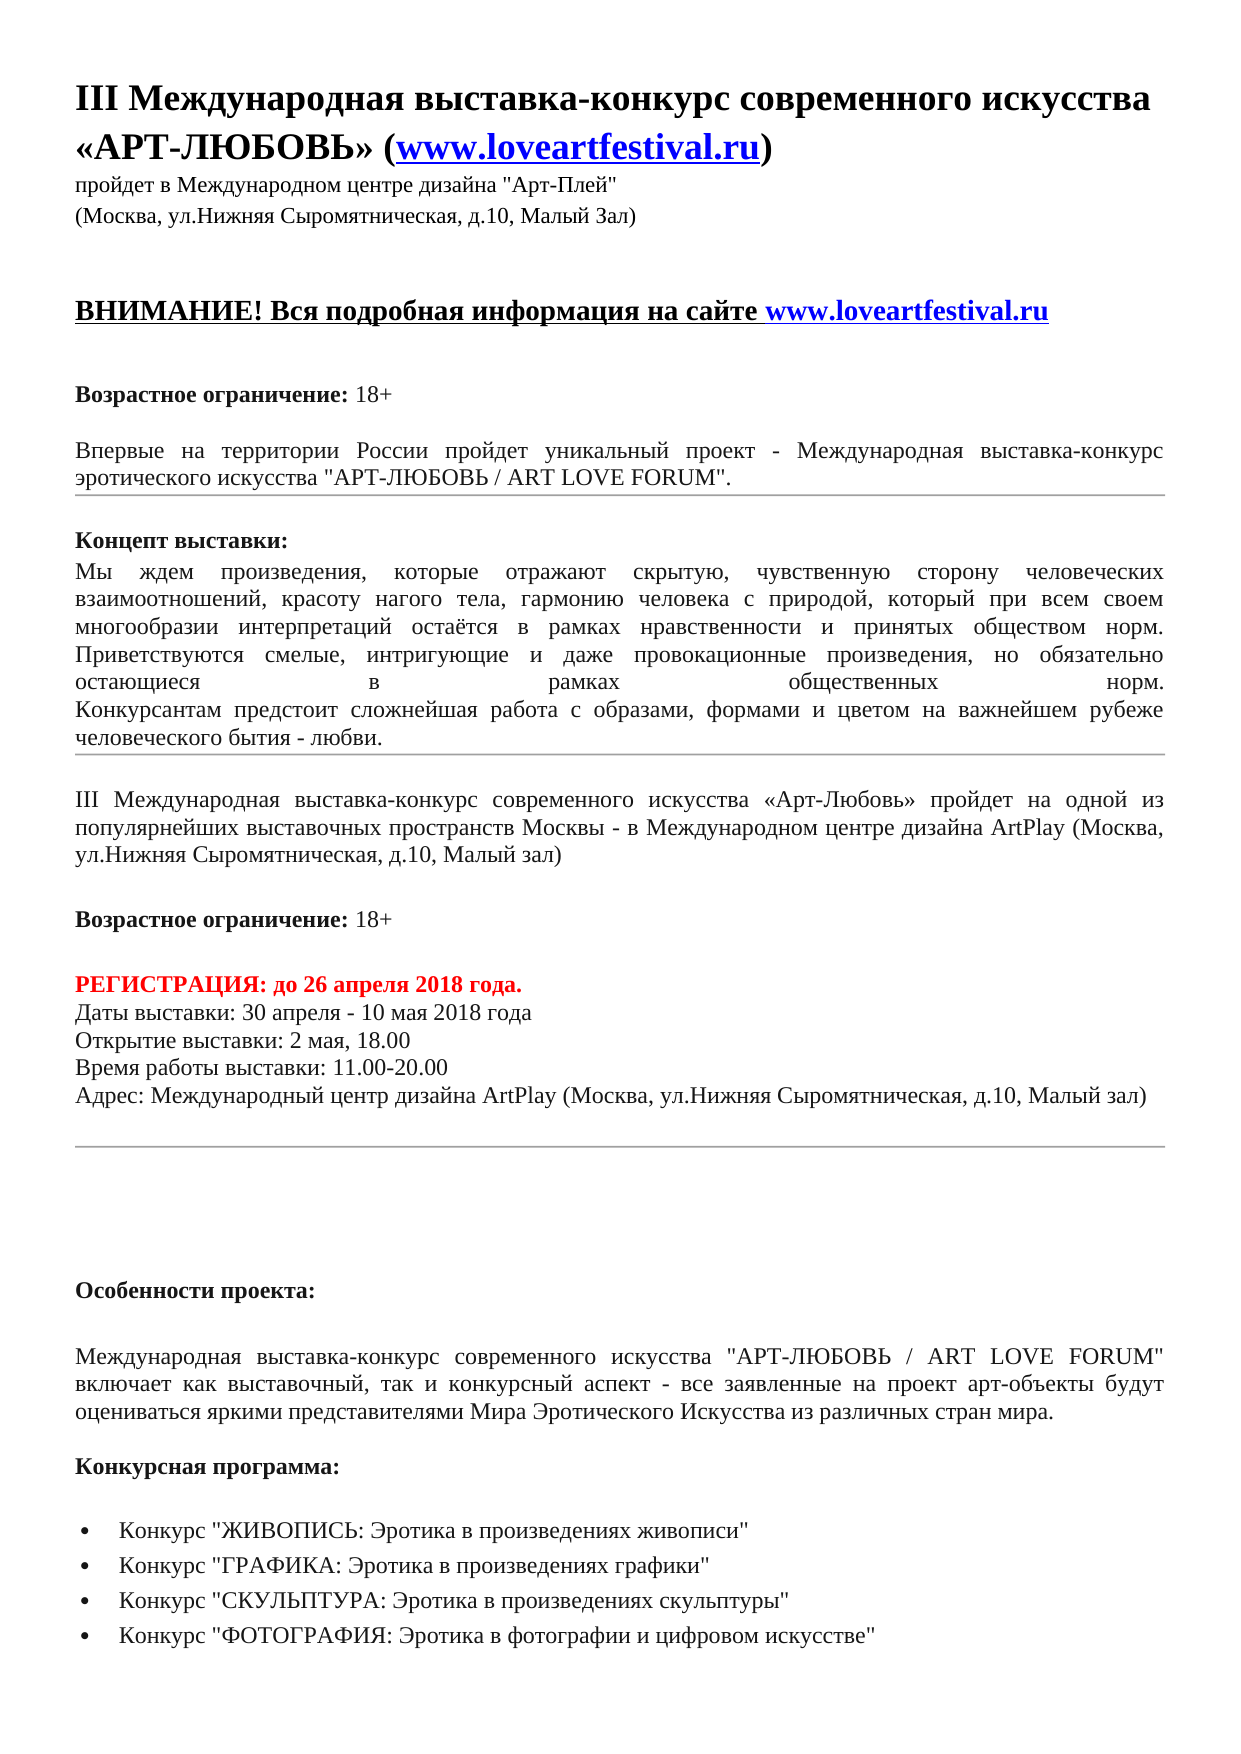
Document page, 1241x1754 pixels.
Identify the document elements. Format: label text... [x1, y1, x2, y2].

text Впервые на территории России пройдет уникальный проект - Международная выставка-конкурс эротического искусства "АРТ-ЛЮБОВЬ / ART LOVE FORUM". [75, 436, 1165, 491]
text III Международная выставка-конкурс современного искусства «Арт-Любовь» пройдет на одной из популярнейших выставочных пространств Москвы - в Международном центре дизайна ArtPlay (Москва, ул.Нижняя Сыромятническая, д.10, Малый зал) [75, 785, 1165, 868]
text РЕГИСТРАЦИЯ: до 26 апреля 2018 года. Даты выставки: 30 апреля - 10 мая 2018 года Открытие выставки: 2 мая, 18.00 Время работы выставки: 11.00-20.00 Адрес: Международный центр дизайна ArtPlay (Москва, ул.Нижняя Сыромятническая, д.10, Малый зал) [75, 970, 1165, 1108]
text Концепт выставки: [75, 526, 1165, 553]
text III Международная выставка-конкурс современного искусства «АРТ-ЛЮБОВЬ» (www.loveartfestival.ru) пройдет в Международном центре дизайна "Арт-Плей" (Москва, ул.Нижняя Сыромятническая, д.10, Малый Зал) ВНИМАНИЕ! Вся подробная информация на сайте www.loveartfestival.ru [75, 75, 1165, 327]
text Особенности проекта: [75, 1277, 1165, 1304]
list Конкурс "ЖИВОПИСЬ: Эротика в произведениях живописи" [81, 1509, 1165, 1544]
list Конкурс "ГРАФИКА: Эротика в произведениях графики" [81, 1544, 1165, 1579]
text Возрастное ограничение: 18+ [75, 905, 1165, 933]
text Конкурсная программа: [75, 1452, 1165, 1480]
text Мы ждем произведения, которые отражают скрытую, чувственную сторону человеческих взаимоотношений, красоту нагого тела, гармонию человека с природой, который при всем своем многообразии интерпретаций остаётся в рамках нравственности и принятых обществом норм. Приветствуются смелые, интригующие и даже провокационные произведения, но обязательно остающиеся в рамках общественных норм. Конкурсантам предстоит сложнейшая работа с образами, формами и цветом на важнейшем рубеже человеческого бытия - любви. [75, 557, 1165, 750]
text Международная выставка-конкурс современного искусства "АРТ-ЛЮБОВЬ / ART LOVE FORUM" включает как выставочный, так и конкурсный аспект - все заявленные на проект арт-объекты будут оцениваться яркими представителями Мира Эротического Искусства из различных стран мира. [75, 1342, 1165, 1424]
list Конкурс "СКУЛЬПТУРА: Эротика в произведениях скульптуры" [81, 1579, 1165, 1613]
text Возрастное ограничение: 18+ [75, 381, 1165, 408]
list Конкурс "ФОТОГРАФИЯ: Эротика в фотографии и цифровом искусстве" [81, 1613, 1165, 1648]
